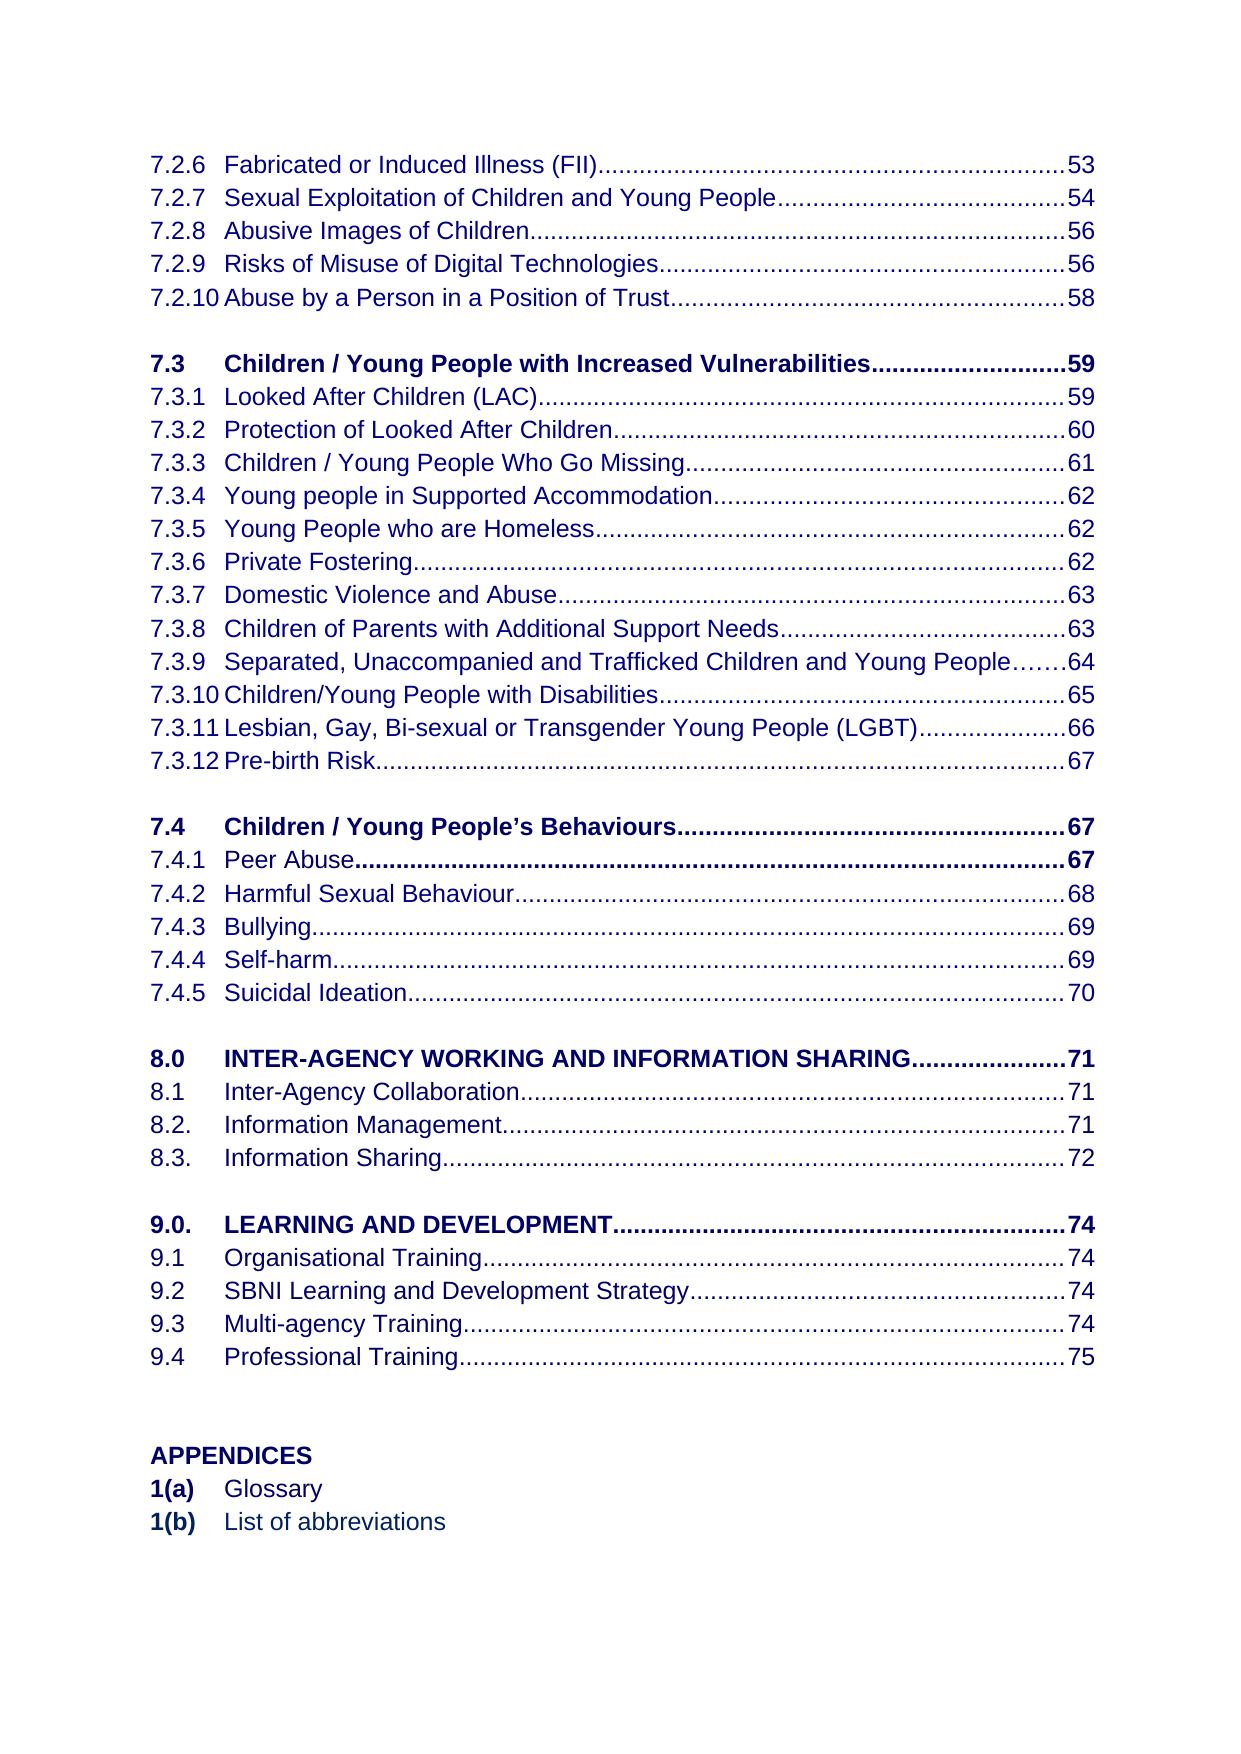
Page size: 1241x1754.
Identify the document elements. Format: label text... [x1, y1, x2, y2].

text 1(a) Glossary [150, 1474, 1157, 1503]
text 1(b) List of abbreviations [150, 1507, 1157, 1536]
text APPENDICES [150, 1441, 1152, 1470]
